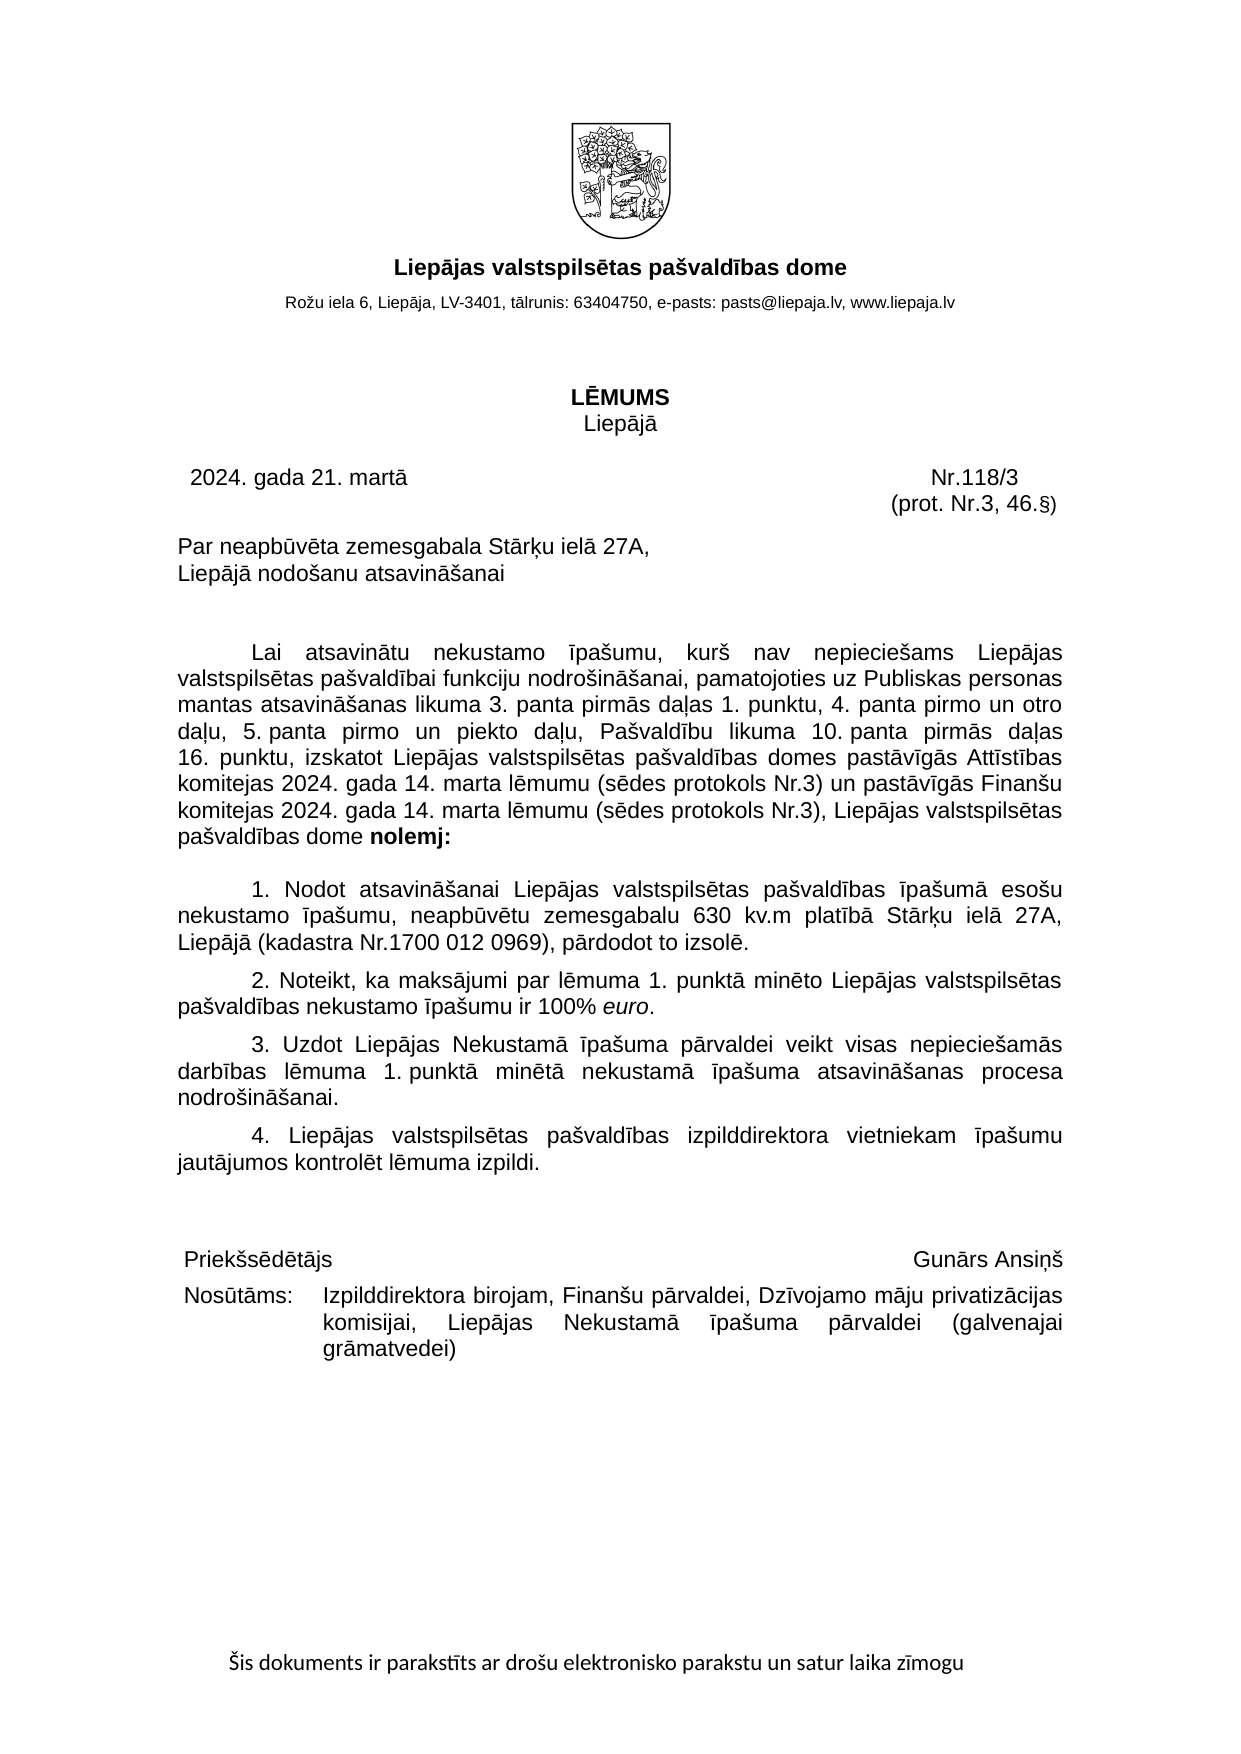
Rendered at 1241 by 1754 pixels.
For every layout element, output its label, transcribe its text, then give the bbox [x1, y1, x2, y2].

text 3. Uzdot Liepājas Nekustamā īpašuma pārvaldei veikt visas nepieciešamās darbības lēmuma 1. punktā minētā nekustamā īpašuma atsavināšanas procesa nodrošināšanai. [177, 1031, 1063, 1111]
table_header Priekšsēdētājs [177, 1246, 765, 1282]
text 2. Noteikt, ka maksājumi par lēmuma 1. punktā minēto Liepājas valstspilsētas pašvaldības nekustamo īpašumu ir 100% euro. [177, 967, 1063, 1019]
text Liepājā nodošanu atsavināšanai [177, 559, 1063, 586]
picture [565, 118, 675, 242]
text LĒMUMS [177, 384, 1063, 410]
table_cell Izpilddirektora birojam, Finanšu pārvaldei, Dzīvojamo māju privatizācijas komisijai, Liepājas Nekustamā īpašuma pārvaldei (galvenajai grāmatvedei) [316, 1282, 1069, 1388]
table_cell Nosūtāms: [177, 1282, 316, 1388]
table_header 2024. gada 21. martā [184, 464, 676, 516]
table_header Nr.118/3 (prot. Nr.3, 46.§) [676, 464, 1063, 516]
text 4. Liepājas valstspilsētas pašvaldības izpilddirektora vietniekam īpašumu jautājumos kontrolēt lēmuma izpildi. [177, 1122, 1063, 1175]
text Liepājā [177, 410, 1063, 437]
table_header Gunārs Ansiņš [765, 1246, 1069, 1282]
text Lai atsavinātu nekustamo īpašumu, kurš nav nepieciešams Liepājas valstspilsētas pašvaldībai funkciju nodrošināšanai, pamatojoties uz Publiskas personas mantas atsavināšanas likuma 3. panta pirmās daļas 1. punktu, 4. panta pirmo un otro daļu, 5. panta pirmo un piekto daļu, Pašvaldību likuma 10. panta pirmās daļas 16. punktu, izskatot Liepājas valstspilsētas pašvaldības domes pastāvīgās Attīstības komitejas 2024. gada 14. marta lēmumu (sēdes protokols Nr.3) un pastāvīgās Finanšu komitejas 2024. gada 14. marta lēmumu (sēdes protokols Nr.3), Liepājas valstspilsētas pašvaldības dome nolemj: [177, 638, 1063, 849]
text Par neapbūvēta zemesgabala Stārķu ielā 27A, [177, 533, 1063, 559]
text 1. Nodot atsavināšanai Liepājas valstspilsētas pašvaldības īpašumā esošu nekustamo īpašumu, neapbūvētu zemesgabalu 630 kv.m platībā Stārķu ielā 27A, Liepājā (kadastra Nr.1700 012 0969), pārdodot to izsolē. [177, 876, 1063, 955]
